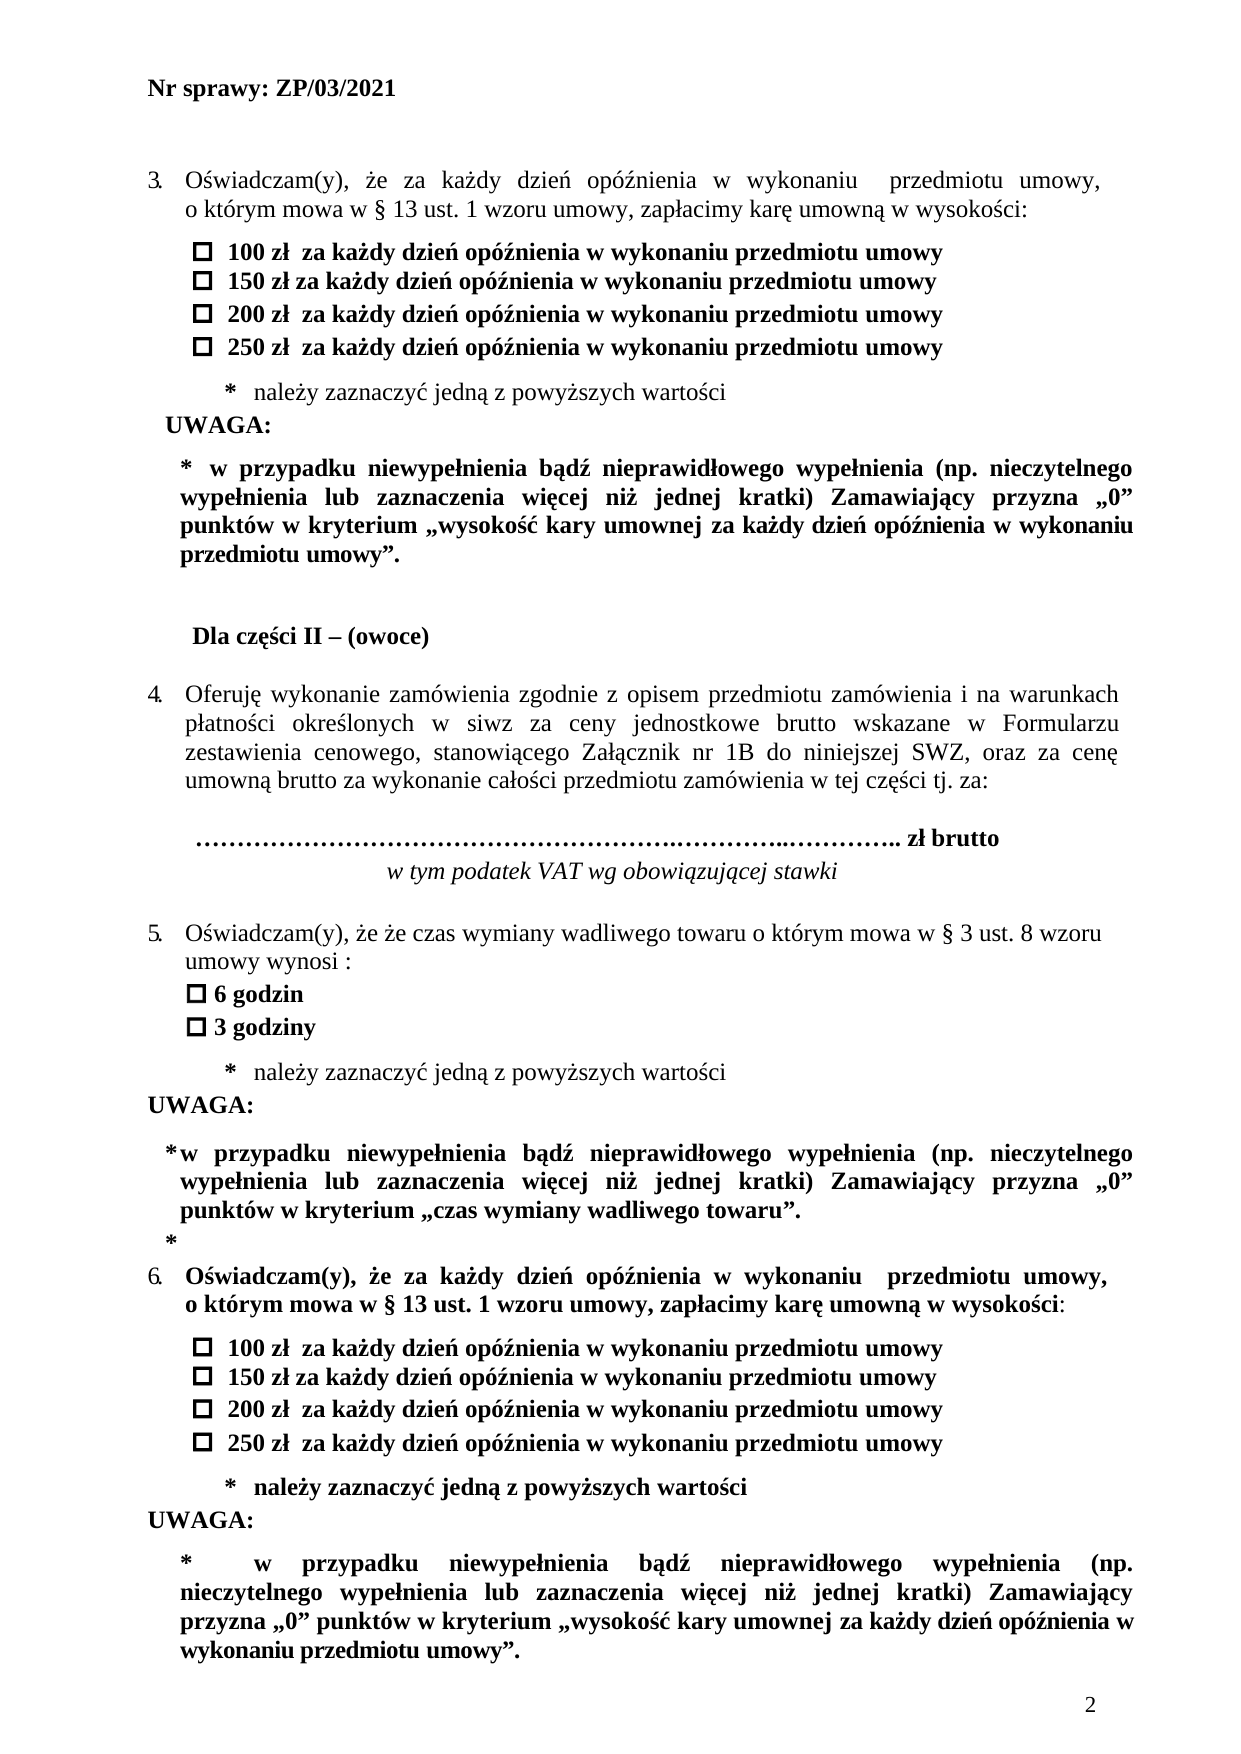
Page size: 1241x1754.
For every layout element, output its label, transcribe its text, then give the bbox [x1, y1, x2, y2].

subtitle 3 godziny [185, 1013, 1134, 1041]
list UWAGA: [165, 410, 947, 439]
list należy zaznaczyć jedną z powyższych wartości [224, 1057, 1134, 1086]
list Oferuję wykonanie zamówienia zgodnie z opisem przedmiotu zamówienia i na warunkach płatności określonych w siwz za ceny jednostkowe brutto wskazane w Formularzu zestawienia cenowego, stanowiącego Załącznik nr 1B do niniejszej SWZ, oraz za cenę umowną brutto za wykonanie całości przedmiotu zamówienia w tej części tj. za: [147, 679, 1119, 794]
subtitle Oświadczam(y), że za każdy dzień opóźnienia w wykonaniu przedmiotu umowy, o którym mowa w § 13 ust. 1 wzoru umowy, zapłacimy karę umowną w wysokości: [147, 1261, 1134, 1319]
list 250 zł za każdy dzień opóźnienia w wykonaniu przedmiotu umowy [191, 1428, 1134, 1456]
list 100 zł za każdy dzień opóźnienia w wykonaniu przedmiotu umowy [191, 1333, 1134, 1361]
subtitle w przypadku niewypełnienia bądź nieprawidłowego wypełnienia (np. nieczytelnego wypełnienia lub zaznaczenia więcej niż jednej kratki) Zamawiający przyzna „0” punktów w kryterium „czas wymiany wadliwego towaru”. [165, 1138, 1134, 1224]
subtitle Oświadczam(y), że że czas wymiany wadliwego towaru o którym mowa w § 3 ust. 8 wzoru umowy wynosi : [147, 918, 1134, 975]
list w przypadku niewypełnienia bądź nieprawidłowego wypełnienia (np. nieczytelnego wypełnienia lub zaznaczenia więcej niż jednej kratki) Zamawiający przyzna „0” punktów w kryterium „wysokość kary umownej za każdy dzień opóźnienia w wykonaniu przedmiotu umowy”. [180, 453, 1134, 568]
text ………………………………………………….…………..………….. zł brutto [194, 823, 1130, 852]
list 100 zł za każdy dzień opóźnienia w wykonaniu przedmiotu umowy [191, 237, 1134, 266]
list UWAGA: [147, 1505, 947, 1534]
list 200 zł za każdy dzień opóźnienia w wykonaniu przedmiotu umowy [191, 1394, 1134, 1423]
list 250 zł za każdy dzień opóźnienia w wykonaniu przedmiotu umowy [191, 332, 1134, 361]
list 150 zł za każdy dzień opóźnienia w wykonaniu przedmiotu umowy [191, 266, 1134, 295]
list 150 zł za każdy dzień opóźnienia w wykonaniu przedmiotu umowy [191, 1362, 1134, 1390]
list UWAGA: [147, 1091, 947, 1119]
list w przypadku niewypełnienia bądź nieprawidłowego wypełnienia (np. nieczytelnego wypełnienia lub zaznaczenia więcej niż jednej kratki) Zamawiający przyzna „0” punktów w kryterium „wysokość kary umownej za każdy dzień opóźnienia w wykonaniu przedmiotu umowy”. [180, 1548, 1134, 1663]
list należy zaznaczyć jedną z powyższych wartości [224, 377, 1134, 406]
subtitle Oświadczam(y), że za każdy dzień opóźnienia w wykonaniu przedmiotu umowy, o którym mowa w § 13 ust. 1 wzoru umowy, zapłacimy karę umowną w wysokości: [147, 166, 1134, 223]
list 200 zł za każdy dzień opóźnienia w wykonaniu przedmiotu umowy [191, 299, 1134, 328]
text w tym podatek VAT wg obowiązującej stawki [386, 856, 1134, 885]
subtitle Dla części II – (owoce) [192, 622, 1134, 650]
subtitle 6 godzin [185, 980, 1134, 1008]
list należy zaznaczyć jedną z powyższych wartości [224, 1472, 1134, 1501]
